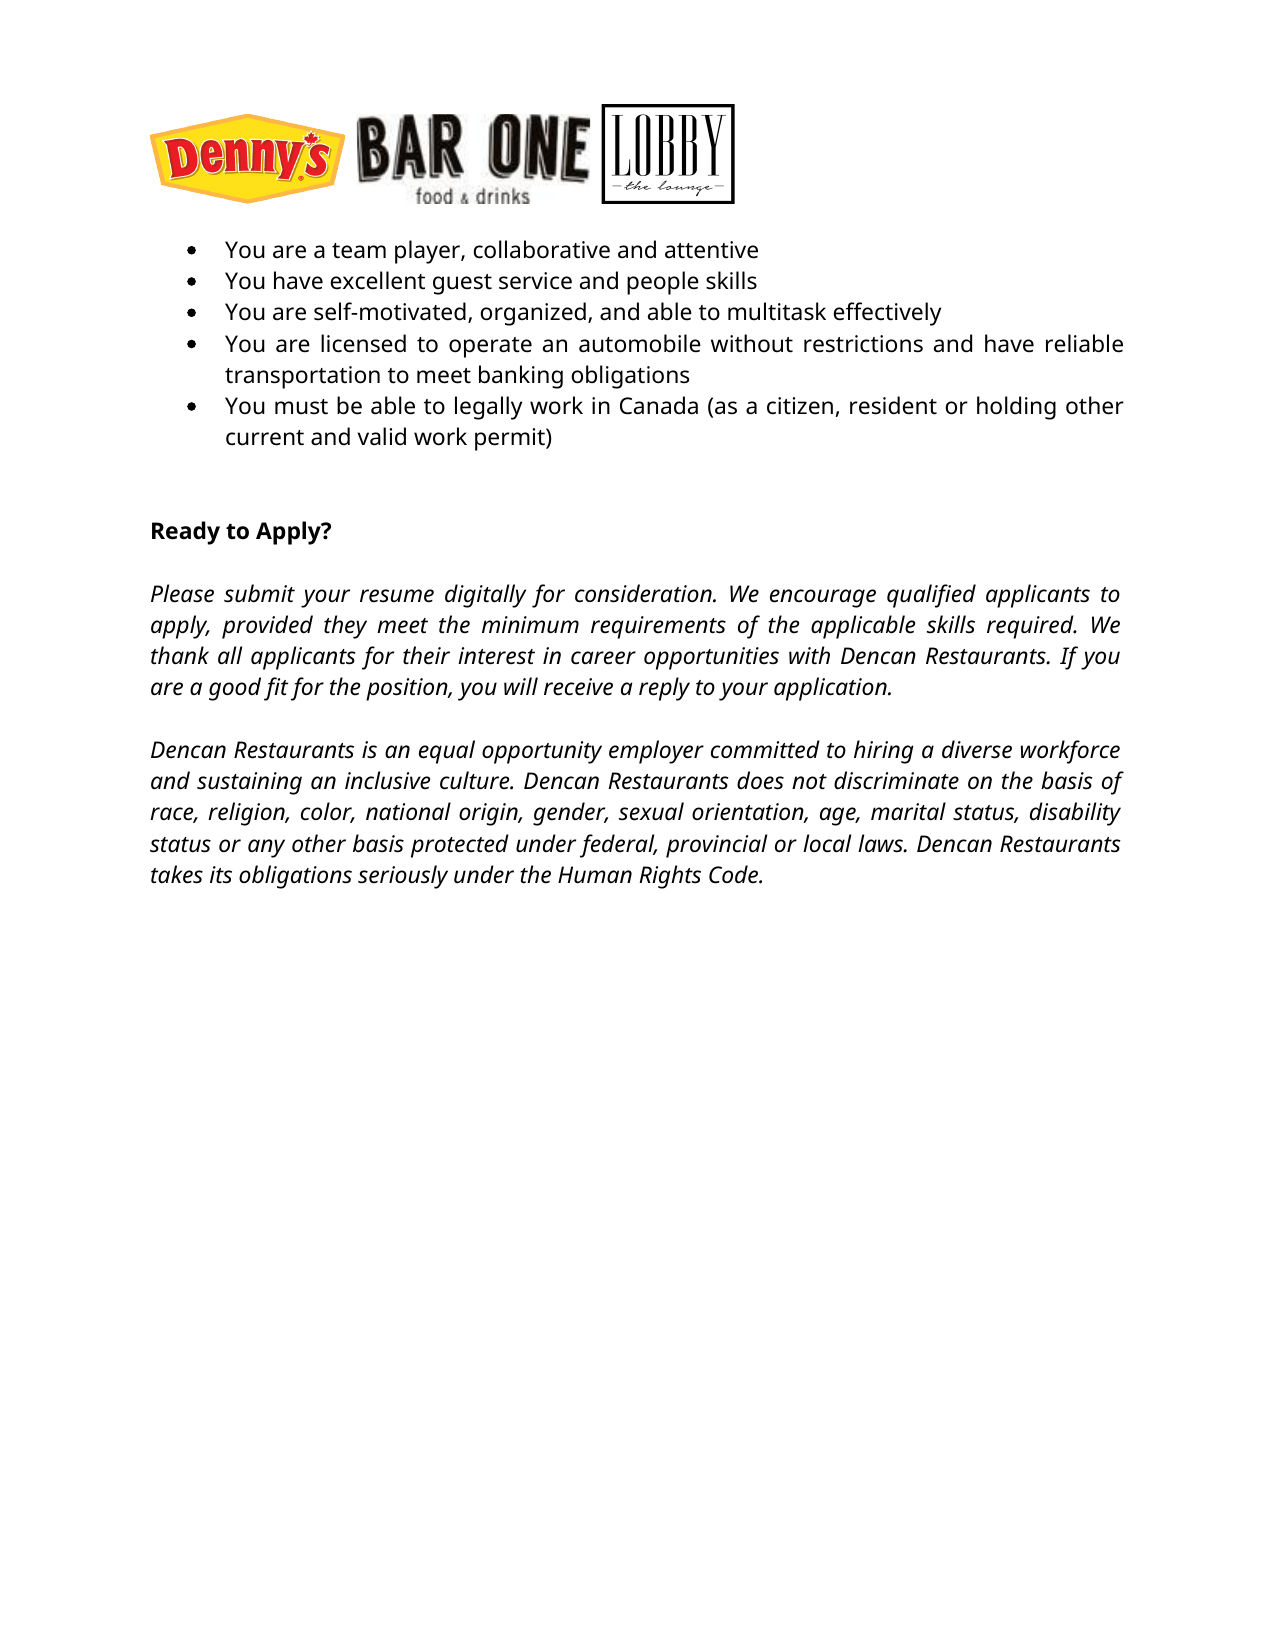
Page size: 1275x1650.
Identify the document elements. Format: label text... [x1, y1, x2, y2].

list You have excellent guest service and people skills [187, 265, 1125, 296]
picture [149, 114, 346, 204]
list You are self-motivated, organized, and able to multitask effectively [187, 296, 1125, 328]
list You are a team player, collaborative and attentive [187, 234, 1125, 265]
picture [356, 114, 591, 204]
text Dencan Restaurants is an equal opportunity employer committed to hiring a diverse workforce and sustaining an inclusive culture. Dencan Restaurants does not discriminate on the basis of race, religion, color, national origin, gender, sexual orientation, age, marital status, disability status or any other basis protected under federal, provincial or local laws. Dencan Restaurants takes its obligations seriously under the Human Rights Code. [150, 734, 1125, 890]
list You are licensed to operate an automobile without restrictions and have reliable transportation to meet banking obligations [187, 328, 1125, 390]
list You must be able to legally work in Canada (as a citizen, resident or holding other current and valid work permit) [187, 390, 1125, 453]
text Please submit your resume digitally for consideration. We encourage qualified applicants to apply, provided they meet the minimum requirements of the applicable skills required. We thank all applicants for their interest in career opportunities with Dencan Restaurants. If you are a good fit for the position, you will receive a reply to your application. [150, 578, 1125, 703]
picture [601, 104, 735, 204]
text Ready to Apply? [150, 515, 1125, 546]
